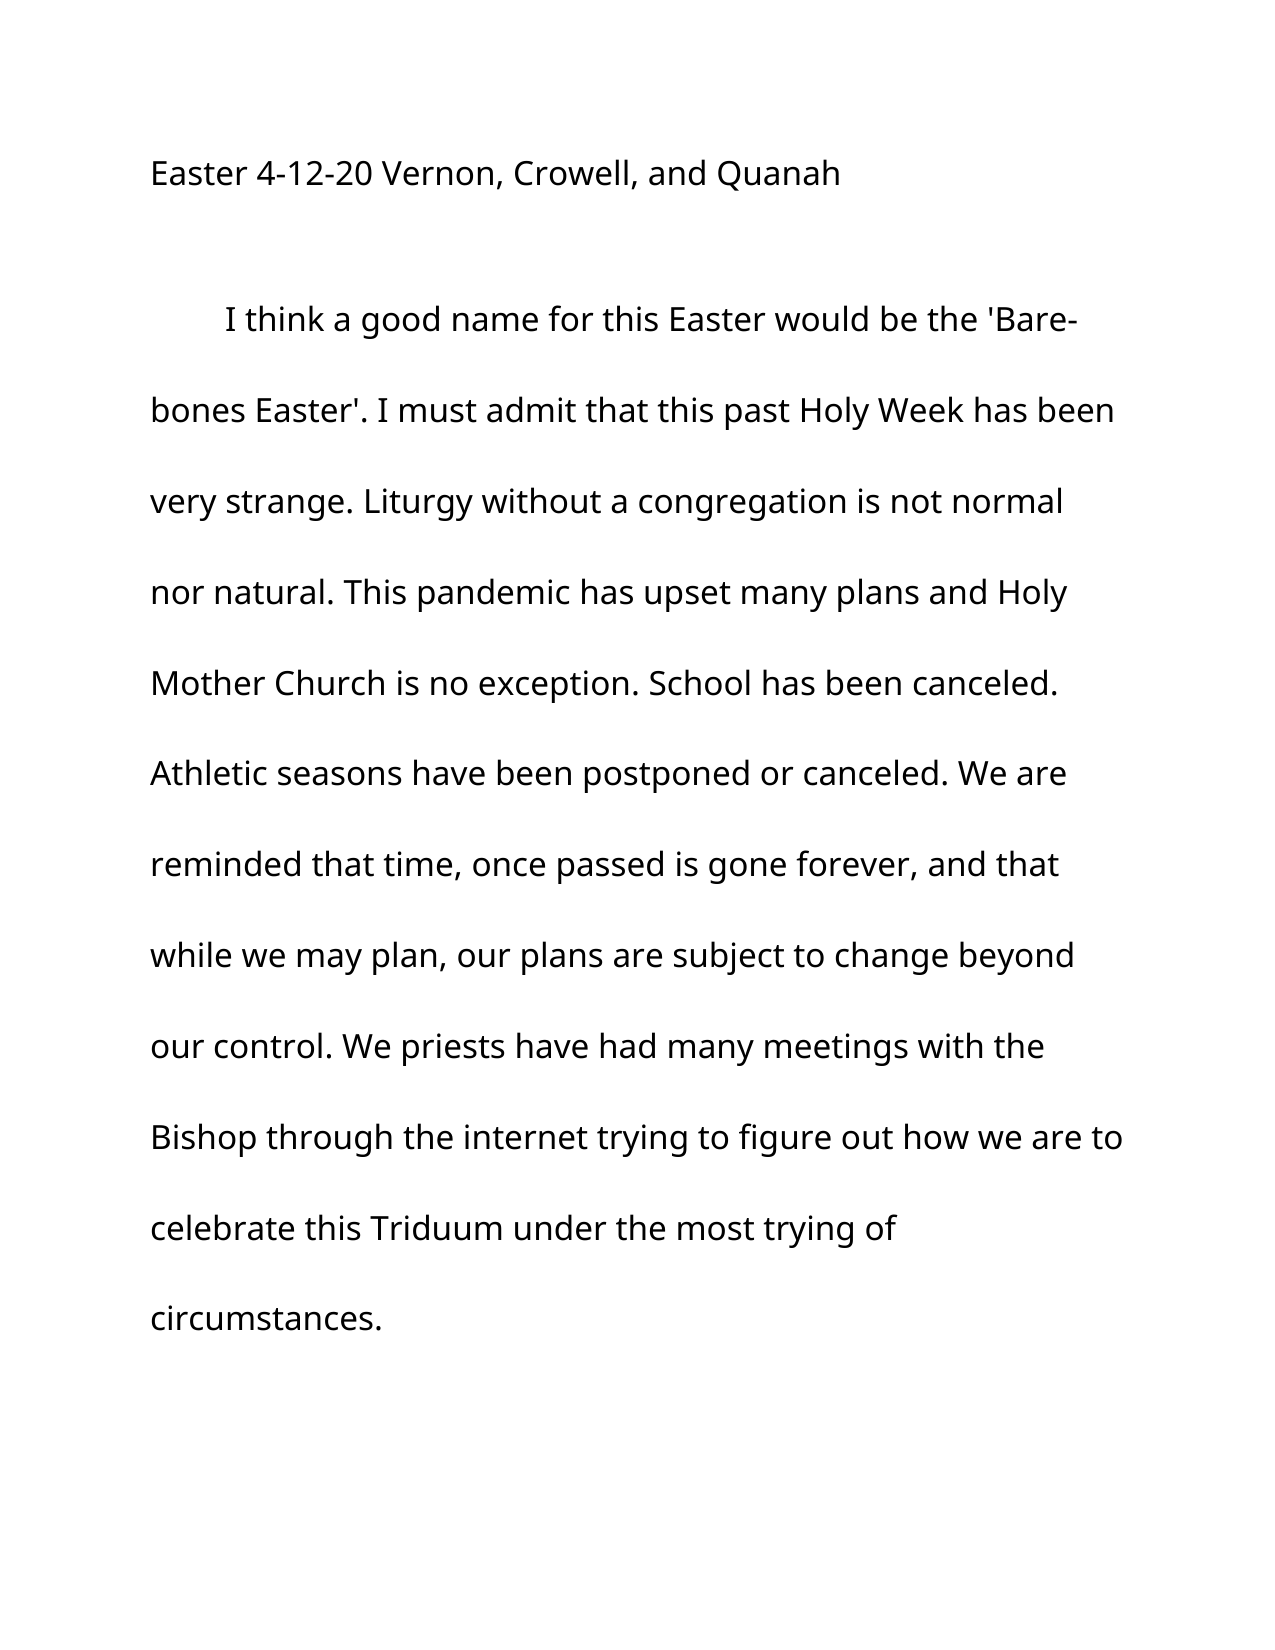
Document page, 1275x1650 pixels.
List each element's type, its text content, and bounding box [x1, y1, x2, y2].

text Easter 4-12-20 Vernon, Crowell, and Quanah [150, 150, 1125, 195]
text I think a good name for this Easter would be the 'Bare-bones Easter'. I must admit that this past Holy Week has been very strange. Liturgy without a congregation is not normal nor natural. This pandemic has upset many plans and Holy Mother Church is no exception. School has been canceled. Athletic seasons have been postponed or canceled. We are reminded that time, once passed is gone forever, and that while we may plan, our plans are subject to change beyond our control. We priests have had many meetings with the Bishop through the internet trying to figure out how we are to celebrate this Triduum under the most trying of circumstances. [150, 296, 1125, 1341]
